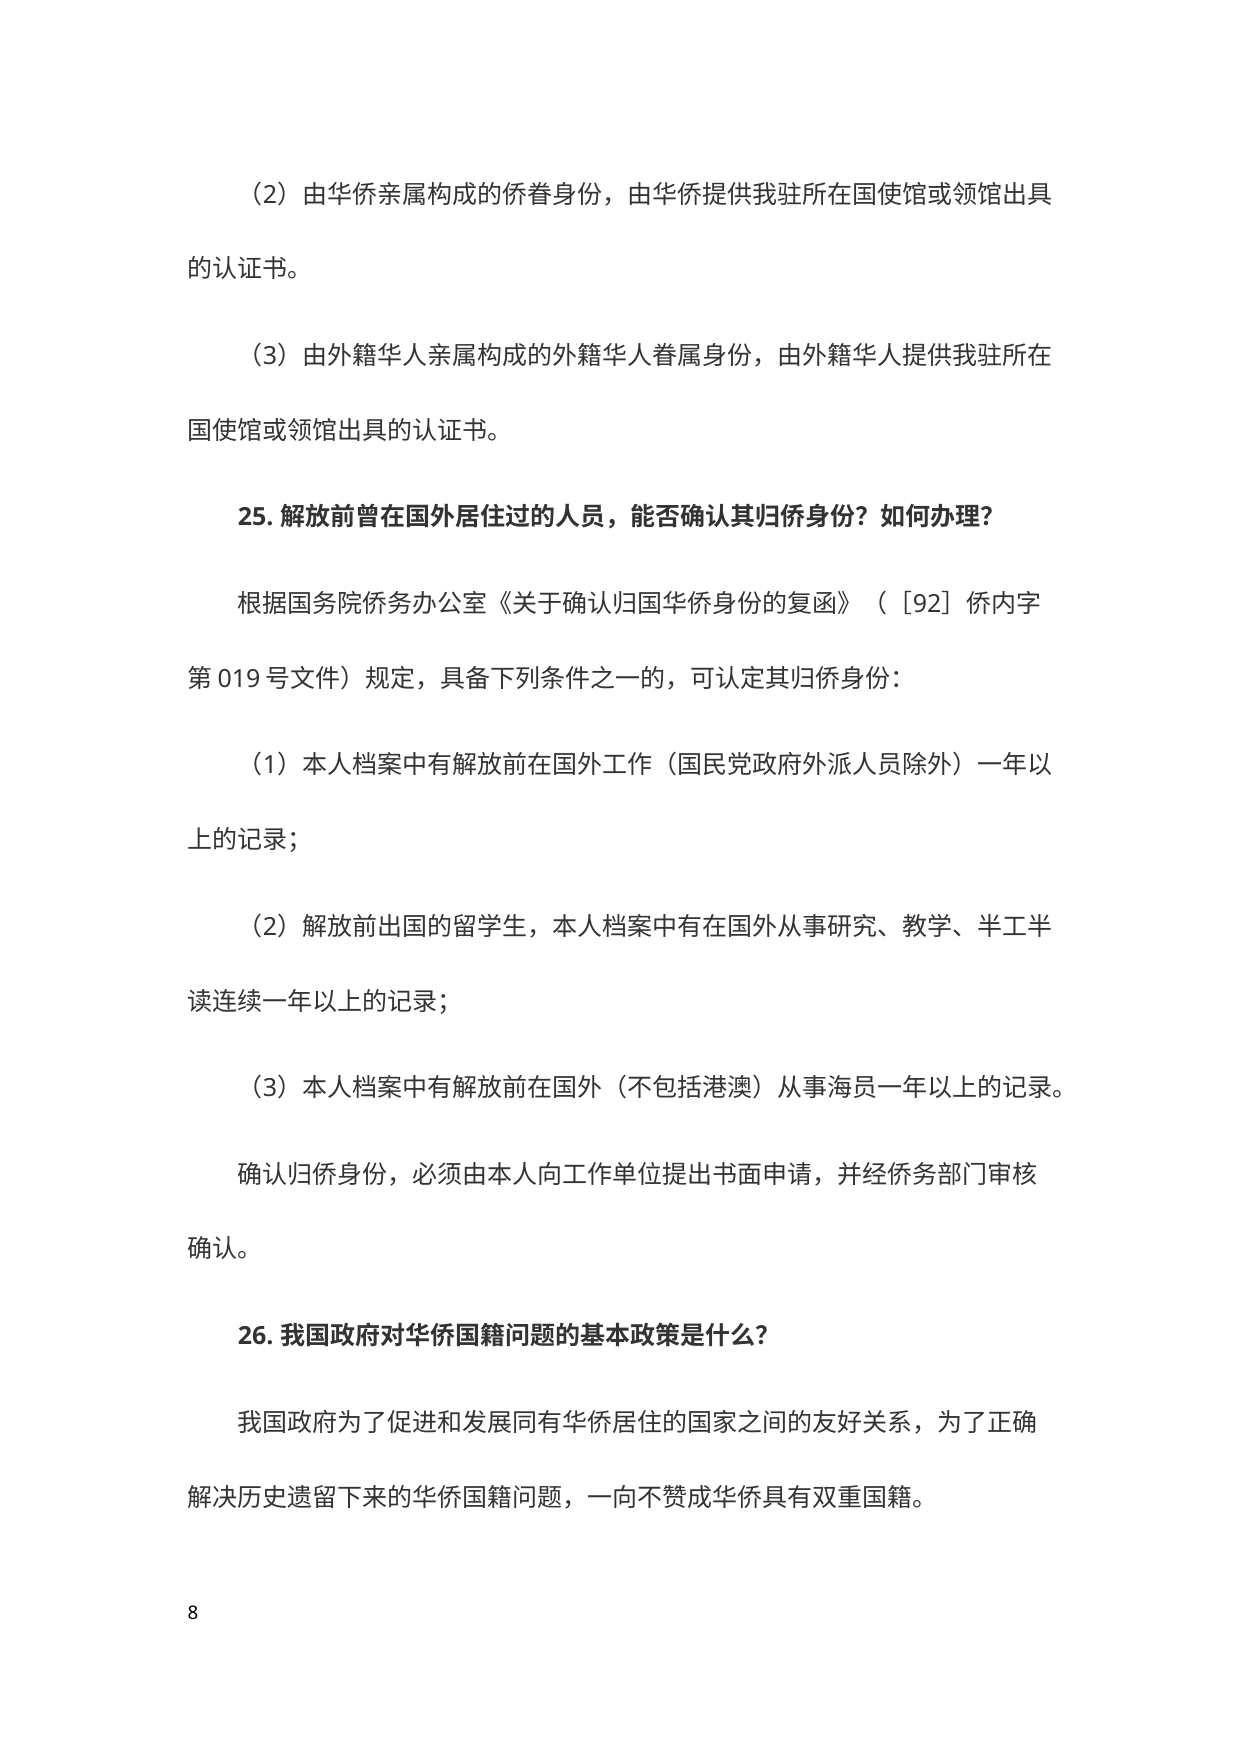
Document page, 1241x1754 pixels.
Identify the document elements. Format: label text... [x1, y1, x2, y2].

text 我国政府为了促进和发展同有华侨居住的国家之间的友好关系，为了正确解决历史遗留下来的华侨国籍问题，一向不赞成华侨具有双重国籍。 [187, 1388, 1053, 1528]
text 25. 解放前曾在国外居住过的人员，能否确认其归侨身份？如何办理？ [187, 482, 1053, 547]
text 确认归侨身份，必须由本人向工作单位提出书面申请，并经侨务部门审核确认。 [187, 1140, 1053, 1279]
text 根据国务院侨务办公室《关于确认归国华侨身份的复函》（［92］侨内字第019号文件）规定，具备下列条件之一的，可认定其归侨身份： [187, 569, 1053, 709]
text （3）本人档案中有解放前在国外（不包括港澳）从事海员一年以上的记录。 [187, 1053, 1053, 1118]
text 26. 我国政府对华侨国籍问题的基本政策是什么？ [187, 1301, 1053, 1366]
text （2）解放前出国的留学生，本人档案中有在国外从事研究、教学、半工半读连续一年以上的记录； [187, 892, 1053, 1032]
text （3）由外籍华人亲属构成的外籍华人眷属身份，由外籍华人提供我驻所在国使馆或领馆出具的认证书。 [187, 321, 1053, 461]
text （2）由华侨亲属构成的侨眷身份，由华侨提供我驻所在国使馆或领馆出具的认证书。 [187, 160, 1053, 299]
text （1）本人档案中有解放前在国外工作（国民党政府外派人员除外）一年以上的记录； [187, 731, 1053, 870]
